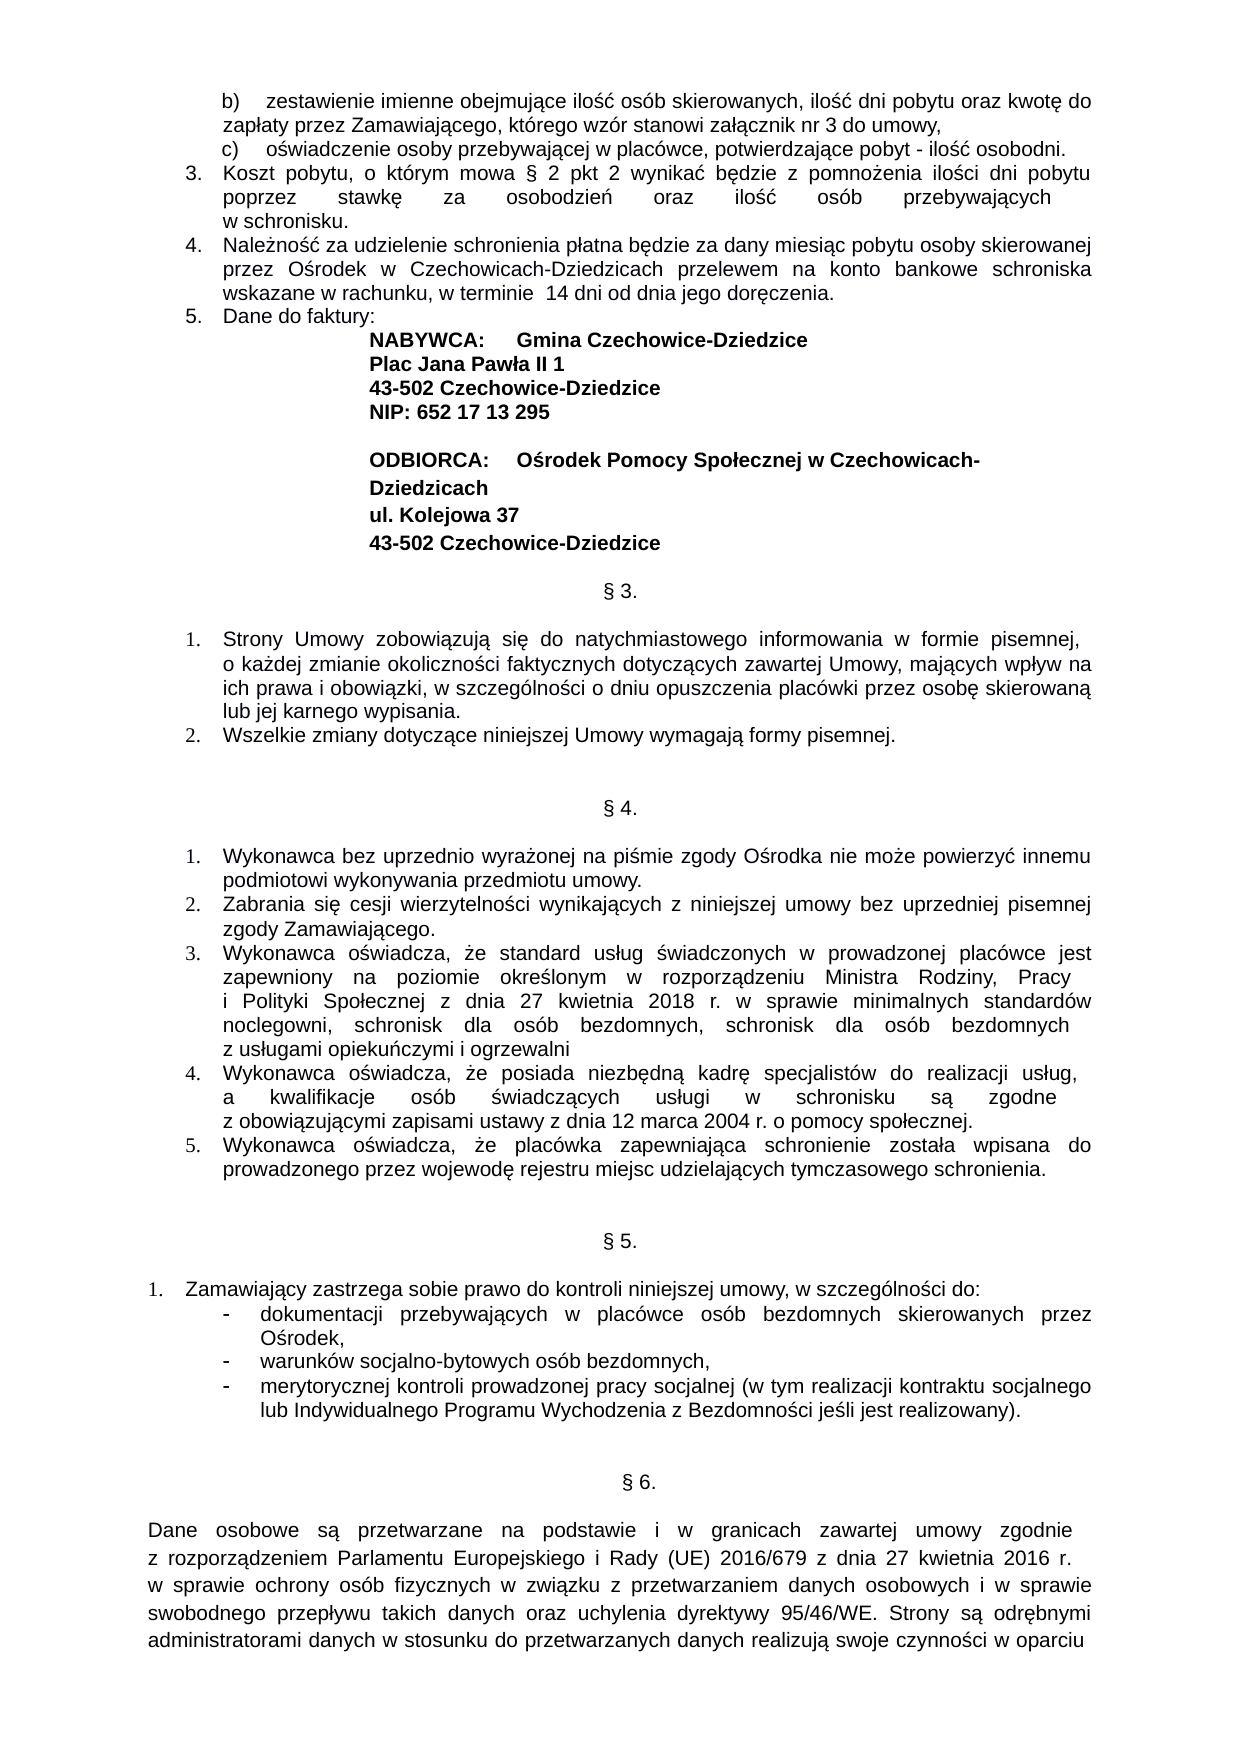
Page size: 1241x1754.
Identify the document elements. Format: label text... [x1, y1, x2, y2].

text § 5. [148, 1229, 1093, 1253]
text § 4. [148, 796, 1093, 820]
text § 3. [148, 579, 1093, 603]
list Należność za udzielenie schronienia płatna będzie za dany miesiąc pobytu osoby skierowanej przez Ośrodek w Czechowicach-Dziedzicach przelewem na konto bankowe schroniska wskazane w rachunku, w terminie 14 dni od dnia jego doręczenia. [185, 232, 1093, 304]
list Wykonawca oświadcza, że posiada niezbędną kadrę specjalistów do realizacji usług, a kwalifikacje osób świadczących usługi w schronisku są zgodne z obowiązującymi zapisami ustawy z dnia 12 marca 2004 r. o pomocy społecznej. [185, 1060, 1093, 1132]
list oświadczenie osoby przebywającej w placówce, potwierdzające pobyt - ilość osobodni. [221, 137, 1093, 161]
list Wykonawca oświadcza, że standard usług świadczonych w prowadzonej placówce jest zapewniony na poziomie określonym w rozporządzeniu Ministra Rodziny, Pracy i Polityki Społecznej z dnia 27 kwietnia 2018 r. w sprawie minimalnych standardów noclegowni, schronisk dla osób bezdomnych, schronisk dla osób bezdomnych z usługami opiekuńczymi i ogrzewalni [185, 940, 1093, 1060]
text NABYWCA: Gmina Czechowice-Dziedzice Plac Jana Pawła II 1 43-502 Czechowice-Dziedzice [369, 328, 1093, 400]
text ODBIORCA: Ośrodek Pomocy Społecznej w Czechowicach-Dziedzicach ul. Kolejowa 37 43-502 Czechowice-Dziedzice [369, 448, 1093, 554]
list Koszt pobytu, o którym mowa § 2 pkt 2 wynikać będzie z pomnożenia ilości dni pobytu poprzez stawkę za osobodzień oraz ilość osób przebywających w schronisku. [185, 161, 1093, 232]
list Dane do faktury: [185, 304, 1093, 328]
text NIP: 652 17 13 295 [369, 400, 1093, 424]
list Wykonawca bez uprzednio wyrażonej na piśmie zgody Ośrodka nie może powierzyć innemu podmiotowi wykonywania przedmiotu umowy. [185, 844, 1093, 892]
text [148, 1518, 1093, 1652]
list dokumentacji przebywających w placówce osób bezdomnych skierowanych przez Ośrodek, [223, 1301, 1093, 1349]
list merytorycznej kontroli prowadzonej pracy socjalnej (w tym realizacji kontraktu socjalnego lub Indywidualnego Programu Wychodzenia z Bezdomności jeśli jest realizowany). [223, 1373, 1093, 1421]
list Wszelkie zmiany dotyczące niniejszej Umowy wymagają formy pisemnej. [185, 723, 1093, 747]
list Wykonawca oświadcza, że placówka zapewniająca schronienie została wpisana do prowadzonego przez wojewodę rejestru miejsc udzielających tymczasowego schronienia. [185, 1132, 1093, 1181]
list Zabrania się cesji wierzytelności wynikających z niniejszej umowy bez uprzedniej pisemnej zgody Zamawiającego. [185, 892, 1093, 940]
text § 6. [185, 1470, 1093, 1494]
list zestawienie imienne obejmujące ilość osób skierowanych, ilość dni pobytu oraz kwotę do zapłaty przez Zamawiającego, którego wzór stanowi załącznik nr 3 do umowy, [221, 89, 1093, 137]
list Zamawiający zastrzega sobie prawo do kontroli niniejszej umowy, w szczególności do: [148, 1277, 1093, 1301]
list Strony Umowy zobowiązują się do natychmiastowego informowania w formie pisemnej, o każdej zmianie okoliczności faktycznych dotyczących zawartej Umowy, mających wpływ na ich prawa i obowiązki, w szczególności o dniu opuszczenia placówki przez osobę skierowaną lub jej karnego wypisania. [185, 627, 1093, 723]
list warunków socjalno-bytowych osób bezdomnych, [223, 1349, 1093, 1373]
